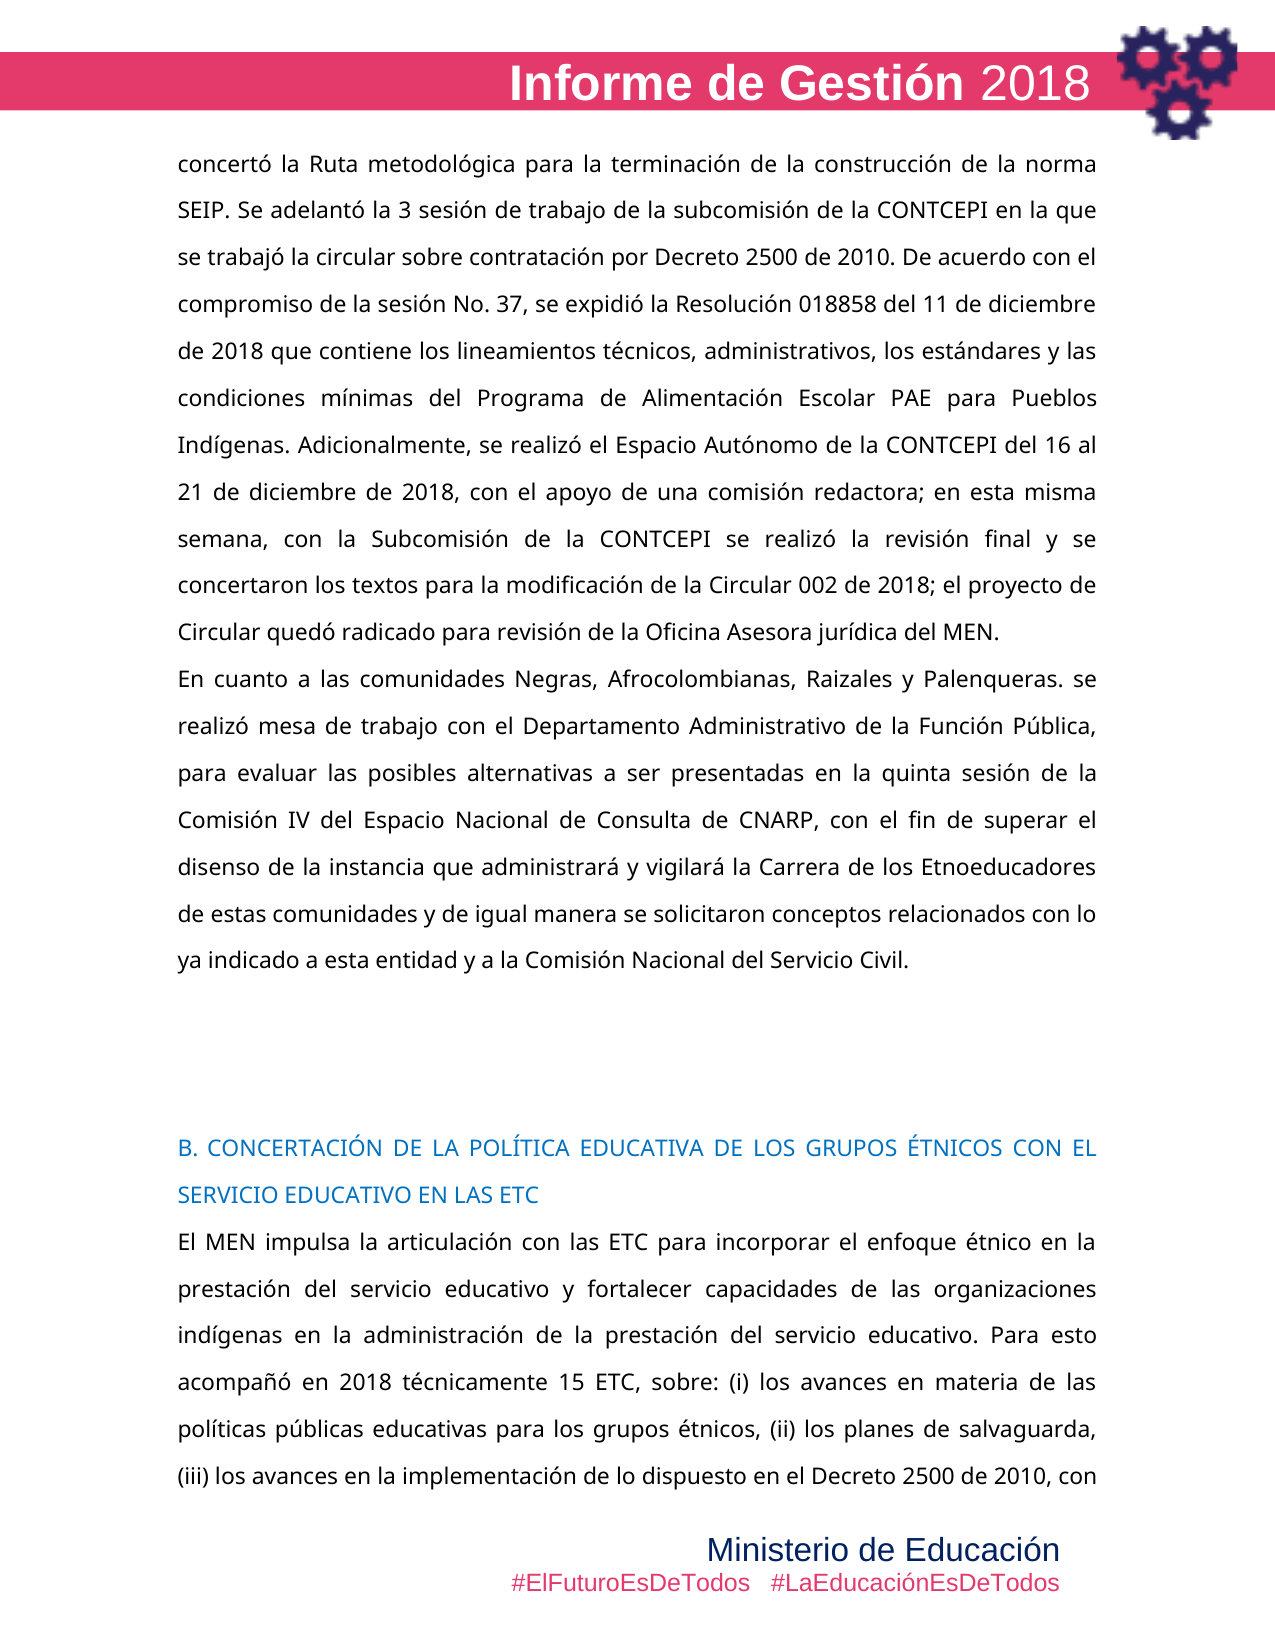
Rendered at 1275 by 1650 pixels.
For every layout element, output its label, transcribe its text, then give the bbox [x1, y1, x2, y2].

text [177, 1226, 1098, 1491]
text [177, 148, 1098, 648]
text B. CONCERTACIÓN DE LA POLÍTICA EDUCATIVA DE LOS GRUPOS ÉTNICOS CON EL SERVICIO EDUCATIVO EN LAS ETC [177, 1132, 1098, 1210]
text En cuanto a las comunidades Negras, Afrocolombianas, Raizales y Palenqueras. se realizó mesa de trabajo con el Departamento Administrativo de la Función Pública, para evaluar las posibles alternativas a ser presentadas en la quinta sesión de la Comisión IV del Espacio Nacional de Consulta de CNARP, con el fin de superar el disenso de la instancia que administrará y vigilará la Carrera de los Etnoeducadores de estas comunidades y de igual manera se solicitaron conceptos relacionados con lo ya indicado a esta entidad y a la Comisión Nacional del Servicio Civil. [177, 663, 1098, 976]
